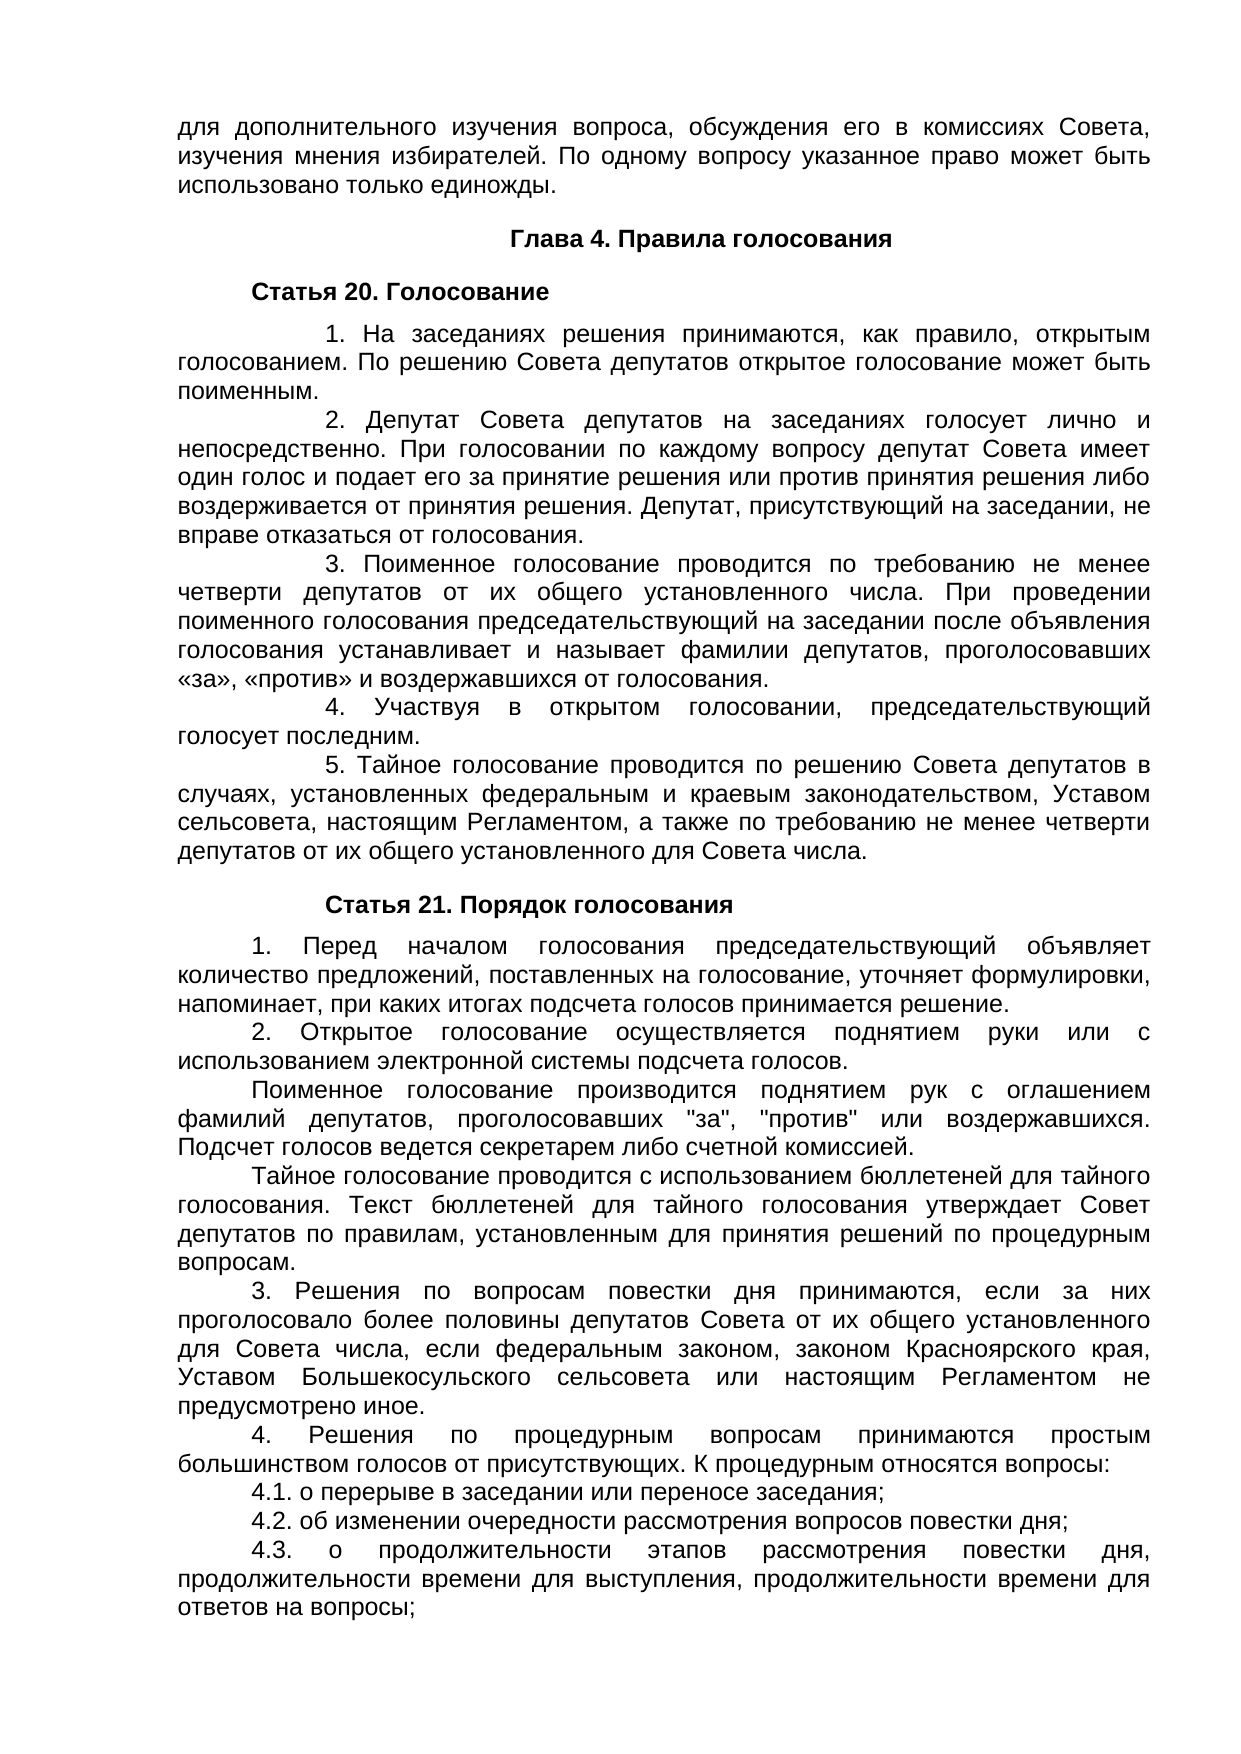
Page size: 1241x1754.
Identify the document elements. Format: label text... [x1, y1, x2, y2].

text Глава 4. Правила голосования [177, 224, 1152, 252]
text 1. Перед началом голосования председательствующий объявляет количество предложений, поставленных на голосование, уточняет формулировки, напоминает, при каких итогах подсчета голосов принимается решение. [177, 931, 1152, 1017]
text 3. Решения по вопросам повестки дня принимаются, если за них проголосовало более половины депутатов Совета от их общего установленного для Совета числа, если федеральным законом, законом Красноярского края, Уставом Большекосульского сельсовета или настоящим Регламентом не предусмотрено иное. [177, 1276, 1152, 1420]
text 5. Тайное голосование проводится по решению Совета депутатов в случаях, установленных федеральным и краевым законодательством, Уставом сельсовета, настоящим Регламентом, а также по требованию не менее четверти депутатов от их общего установленного для Совета числа. [177, 750, 1152, 865]
text 4. Решения по процедурным вопросам принимаются простым большинством голосов от присутствующих. К процедурным относятся вопросы: [177, 1420, 1152, 1477]
text Поименное голосование производится поднятием рук с оглашением фамилий депутатов, проголосовавших "за", "против" или воздержавшихся. Подсчет голосов ведется секретарем либо счетной комиссией. [177, 1075, 1152, 1161]
text Тайное голосование проводится с использованием бюллетеней для тайного голосования. Текст бюллетеней для тайного голосования утверждает Совет депутатов по правилам, установленным для принятия решений по процедурным вопросам. [177, 1161, 1152, 1276]
text 4.2. об изменении очередности рассмотрения вопросов повестки дня; [177, 1506, 1152, 1535]
text 1. На заседаниях решения принимаются, как правило, открытым голосованием. По решению Совета депутатов открытое голосование может быть поименным. [177, 319, 1152, 405]
text 4.3. о продолжительности этапов рассмотрения повестки дня, продолжительности времени для выступления, продолжительности времени для ответов на вопросы; [177, 1535, 1152, 1621]
text 3. Поименное голосование проводится по требованию не менее четверти депутатов от их общего установленного числа. При проведении поименного голосования председательствующий на заседании после объявления голосования устанавливает и называет фамилии депутатов, проголосовавших «за», «против» и воздержавшихся от голосования. [177, 549, 1152, 692]
text 2. Открытое голосование осуществляется поднятием руки или с использованием электронной системы подсчета голосов. [177, 1017, 1152, 1075]
text Статья 21. Порядок голосования [177, 890, 1152, 919]
text 4.1. о перерыве в заседании или переносе заседания; [177, 1477, 1152, 1506]
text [177, 112, 1152, 199]
text 2. Депутат Совета депутатов на заседаниях голосует лично и непосредственно. При голосовании по каждому вопросу депутат Совета имеет один голос и подает его за принятие решения или против принятия решения либо воздерживается от принятия решения. Депутат, присутствующий на заседании, не вправе отказаться от голосования. [177, 405, 1152, 549]
text Статья 20. Голосование [177, 277, 1152, 306]
text 4. Участвуя в открытом голосовании, председательствующий голосует последним. [177, 692, 1152, 750]
